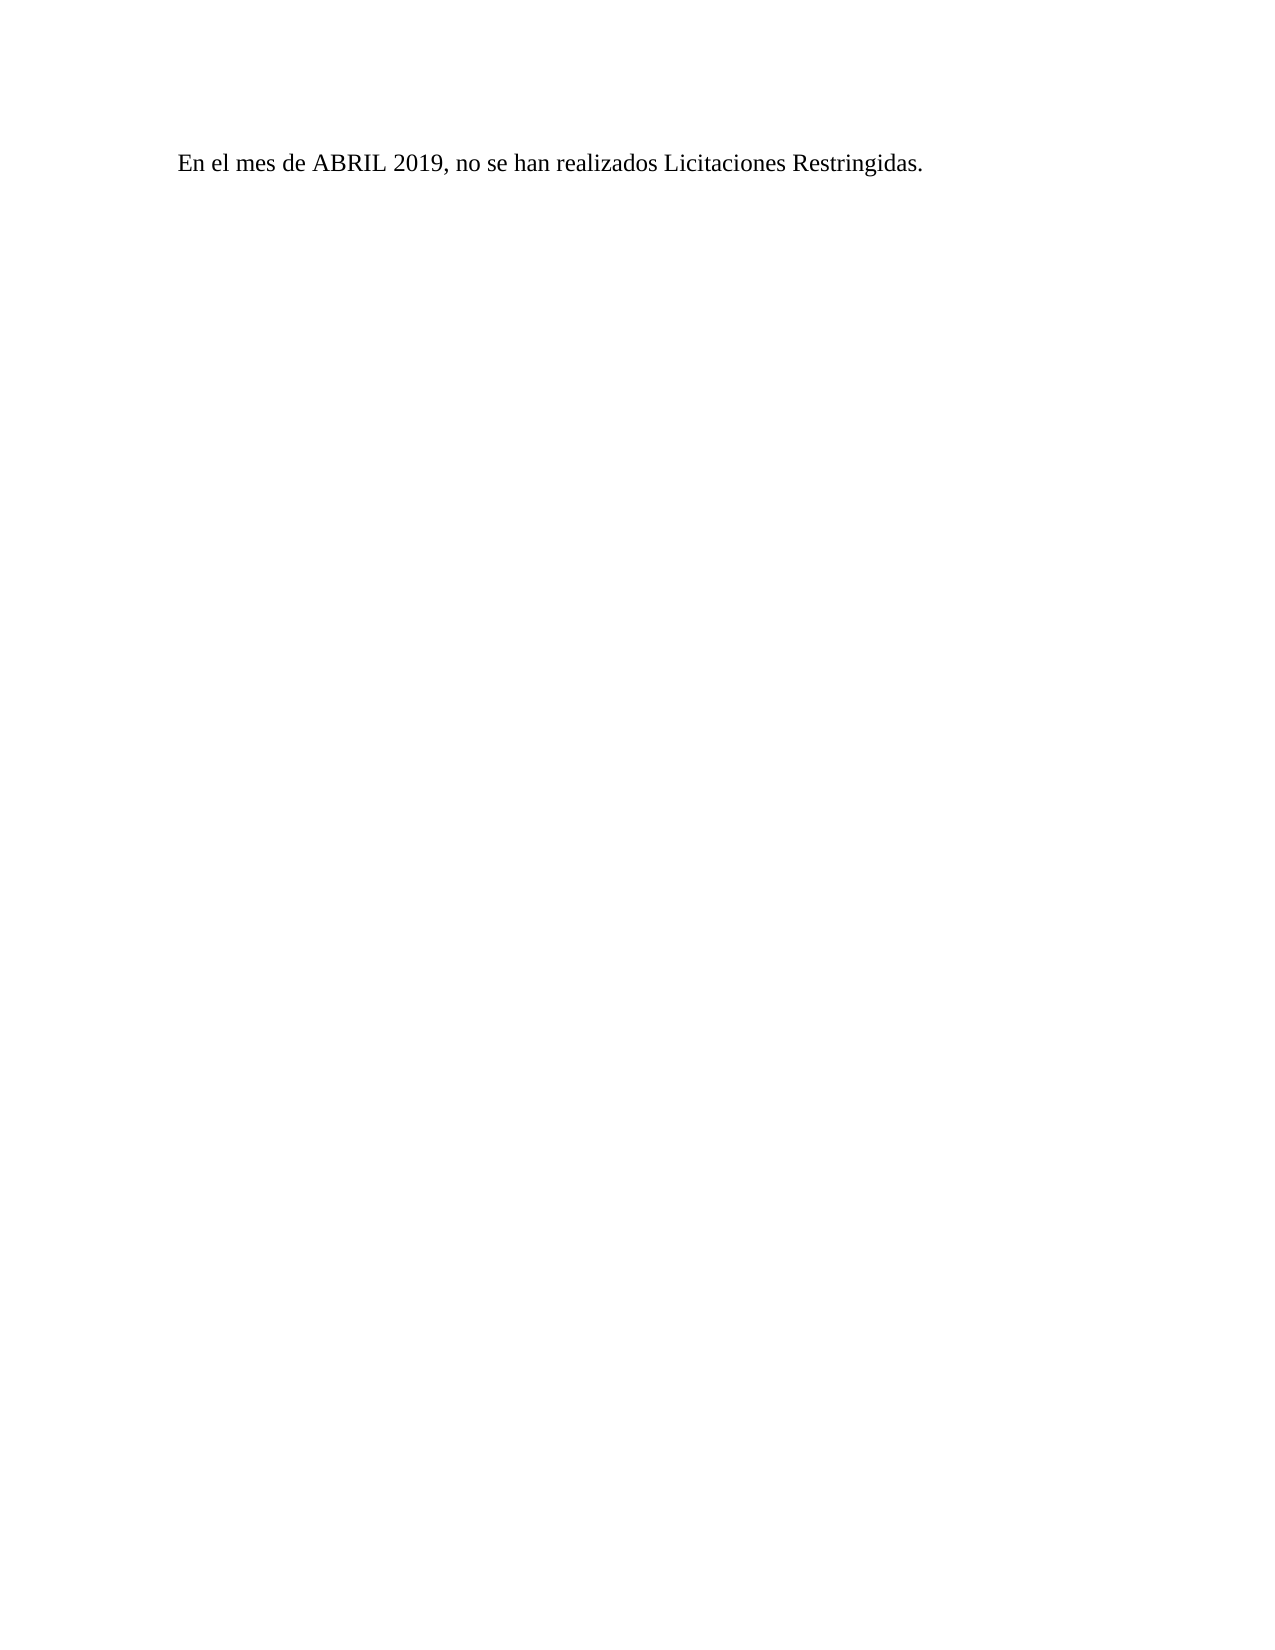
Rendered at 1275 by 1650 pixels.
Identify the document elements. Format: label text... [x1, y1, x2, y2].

text En el mes de ABRIL 2019, no se han realizados Licitaciones Restringidas. [177, 148, 1098, 176]
